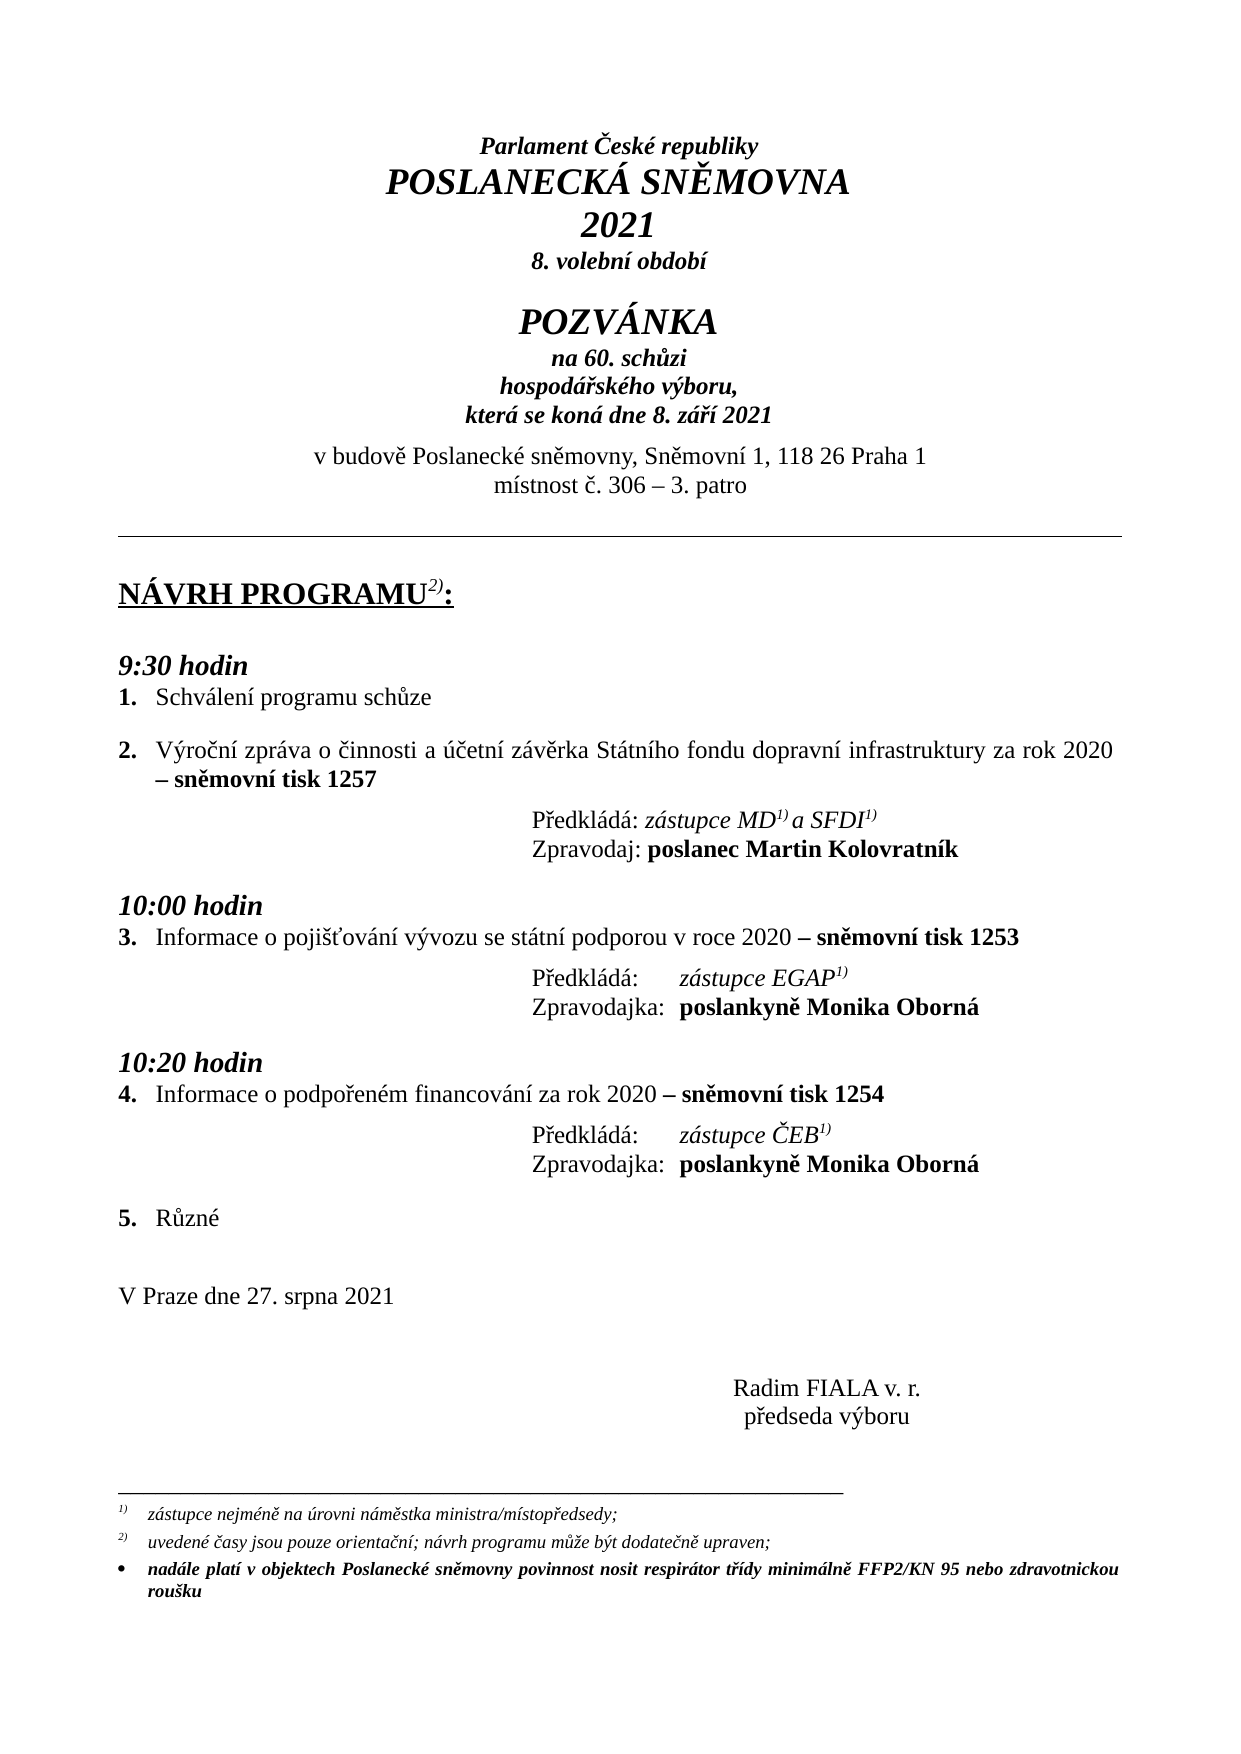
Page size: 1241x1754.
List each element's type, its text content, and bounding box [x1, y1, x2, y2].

text 9:30 hodin [118, 648, 1122, 682]
text Zpravodajka: poslankyně Monika Oborná [532, 1149, 1122, 1178]
text 8. volební období [118, 246, 1122, 274]
list 2) uvedené časy jsou pouze orientační; návrh programu může být dodatečně upraven; [118, 1531, 1122, 1552]
list 1) zástupce nejméně na úrovni náměstka ministra/místopředsedy; [118, 1503, 1122, 1524]
text v budově Poslanecké sněmovny, Sněmovní 1, 118 26 Praha 1 [118, 441, 1122, 470]
list Výroční zpráva o činnosti a účetní závěrka Státního fondu dopravní infrastruktury za rok 2020 – sněmovní tisk 1257 [118, 736, 1122, 793]
list Schválení programu schůze [118, 682, 1122, 711]
text 10:00 hodin [118, 888, 1122, 922]
text Předkládá: zástupce EGAP1) [532, 963, 1122, 992]
text 2021 [118, 203, 1122, 246]
list Informace o podpořeném financování za rok 2020 – sněmovní tisk 1254 [118, 1079, 1122, 1108]
text POZVÁNKA [118, 299, 1122, 343]
text Radim FIALA v. r. předseda výboru [118, 1373, 1122, 1430]
list Informace o pojišťování vývozu se státní podporou v roce 2020 – sněmovní tisk 1253 [118, 922, 1122, 950]
text Zpravodaj: poslanec Martin Kolovratník [532, 834, 1122, 863]
text na 60. schůzi [118, 343, 1122, 371]
text POSLANECKÁ SNĚMOVNA [118, 159, 1122, 203]
list Různé [118, 1203, 1122, 1231]
text __________________________________________________________ [118, 1468, 1122, 1496]
text Předkládá: zástupce ČEB1) [532, 1120, 1122, 1149]
text která se koná dne 8. září 2021 [118, 400, 1122, 429]
text Zpravodajka: poslankyně Monika Oborná [532, 992, 1122, 1020]
text NÁVRH PROGRAMU2): [118, 575, 1122, 611]
text hospodářského výboru, [118, 371, 1122, 400]
text Parlament České republiky [118, 131, 1122, 159]
text místnost č. 306 – 3. patro [118, 470, 1122, 536]
text Předkládá: zástupce MD1) a SFDI1) [532, 806, 1122, 834]
list nadále platí v objektech Poslanecké sněmovny povinnost nosit respirátor třídy minimálně FFP2/KN 95 nebo zdravotnickou roušku [118, 1558, 1122, 1601]
text 10:20 hodin [118, 1045, 1122, 1079]
text V Praze dne 27. srpna 2021 [118, 1281, 1122, 1310]
